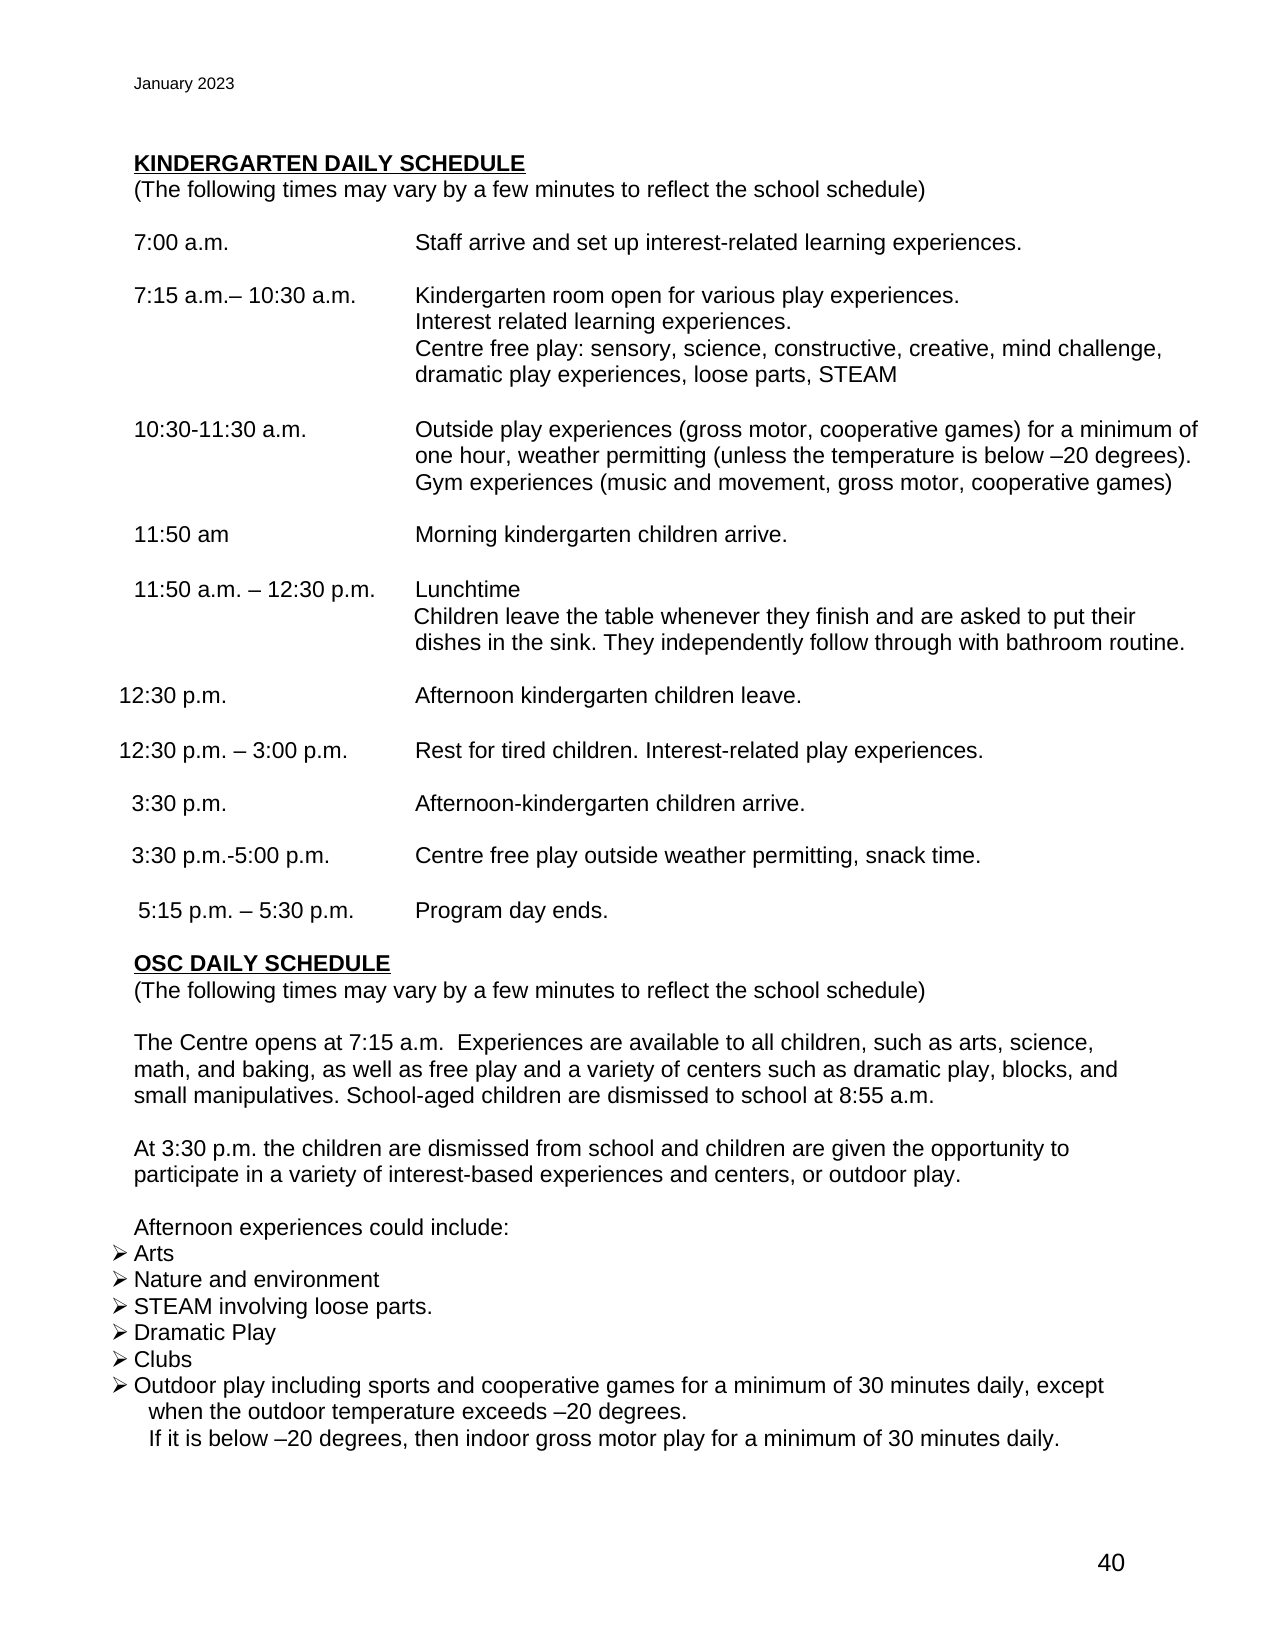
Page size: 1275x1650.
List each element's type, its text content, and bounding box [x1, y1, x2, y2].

list Outdoor play including sports and cooperative games for a minimum of 30 minutes daily, except when the outdoor temperature exceeds –20 degrees. [111, 1372, 1125, 1424]
list Arts [111, 1240, 1125, 1266]
text 5:15 p.m. – 5:30 p.m. Program day ends. [119, 897, 1200, 924]
list Clubs [111, 1346, 1125, 1372]
list Dramatic Play [111, 1319, 1125, 1346]
text 12:30 p.m. – 3:00 p.m. Rest for tired children. Interest-related play experiences. [119, 737, 1200, 763]
text 11:50 a.m. – 12:30 p.m. Lunchtime [133, 576, 1200, 603]
text If it is below –20 degrees, then indoor gross motor play for a minimum of 30 minutes daily. [148, 1424, 1125, 1451]
text 3:30 p.m.-5:00 p.m. Centre free play outside weather permitting, snack time. [119, 842, 1200, 869]
subtitle OSC DAILY SCHEDULE [133, 950, 1125, 977]
list Nature and environment [111, 1266, 1125, 1293]
text Children leave the table whenever they finish and are asked to put their dishes in the sink. They independently follow through with bathroom routine. [133, 603, 1200, 656]
subtitle KINDERGARTEN DAILY SCHEDULE [133, 150, 1125, 176]
text 11:50 am Morning kindergarten children arrive. [133, 521, 1200, 548]
text The Centre opens at 7:15 a.m. Experiences are available to all children, such as arts, science, math, and baking, as well as free play and a variety of centers such as dramatic play, blocks, and small manipulatives. School-aged children are dismissed to school at 8:55 a.m. [133, 1029, 1125, 1108]
text (The following times may vary by a few minutes to reflect the school schedule) [133, 176, 1125, 203]
list STEAM involving loose parts. [111, 1293, 1125, 1319]
text Interest related learning experiences. [133, 308, 1200, 334]
text Centre free play: sensory, science, constructive, creative, mind challenge, dramatic play experiences, loose parts, STEAM [133, 334, 1200, 387]
text 7:15 a.m.– 10:30 a.m. Kindergarten room open for various play experiences. [133, 282, 1200, 308]
text 10:30-11:30 a.m. Outside play experiences (gross motor, cooperative games) for a minimum of one hour, weather permitting (unless the temperature is below –20 degrees). [133, 416, 1200, 469]
text At 3:30 p.m. the children are dismissed from school and children are given the opportunity to participate in a variety of interest-based experiences and centers, or outdoor play. [133, 1135, 1125, 1187]
text Gym experiences (music and movement, gross motor, cooperative games) [133, 469, 1200, 495]
text 12:30 p.m. Afternoon kindergarten children leave. [119, 682, 1200, 708]
text (The following times may vary by a few minutes to reflect the school schedule) [133, 977, 1125, 1003]
text 7:00 a.m. Staff arrive and set up interest-related learning experiences. [133, 229, 1200, 255]
text Afternoon experiences could include: [133, 1214, 1125, 1240]
text 3:30 p.m. Afternoon-kindergarten children arrive. [119, 790, 1200, 816]
